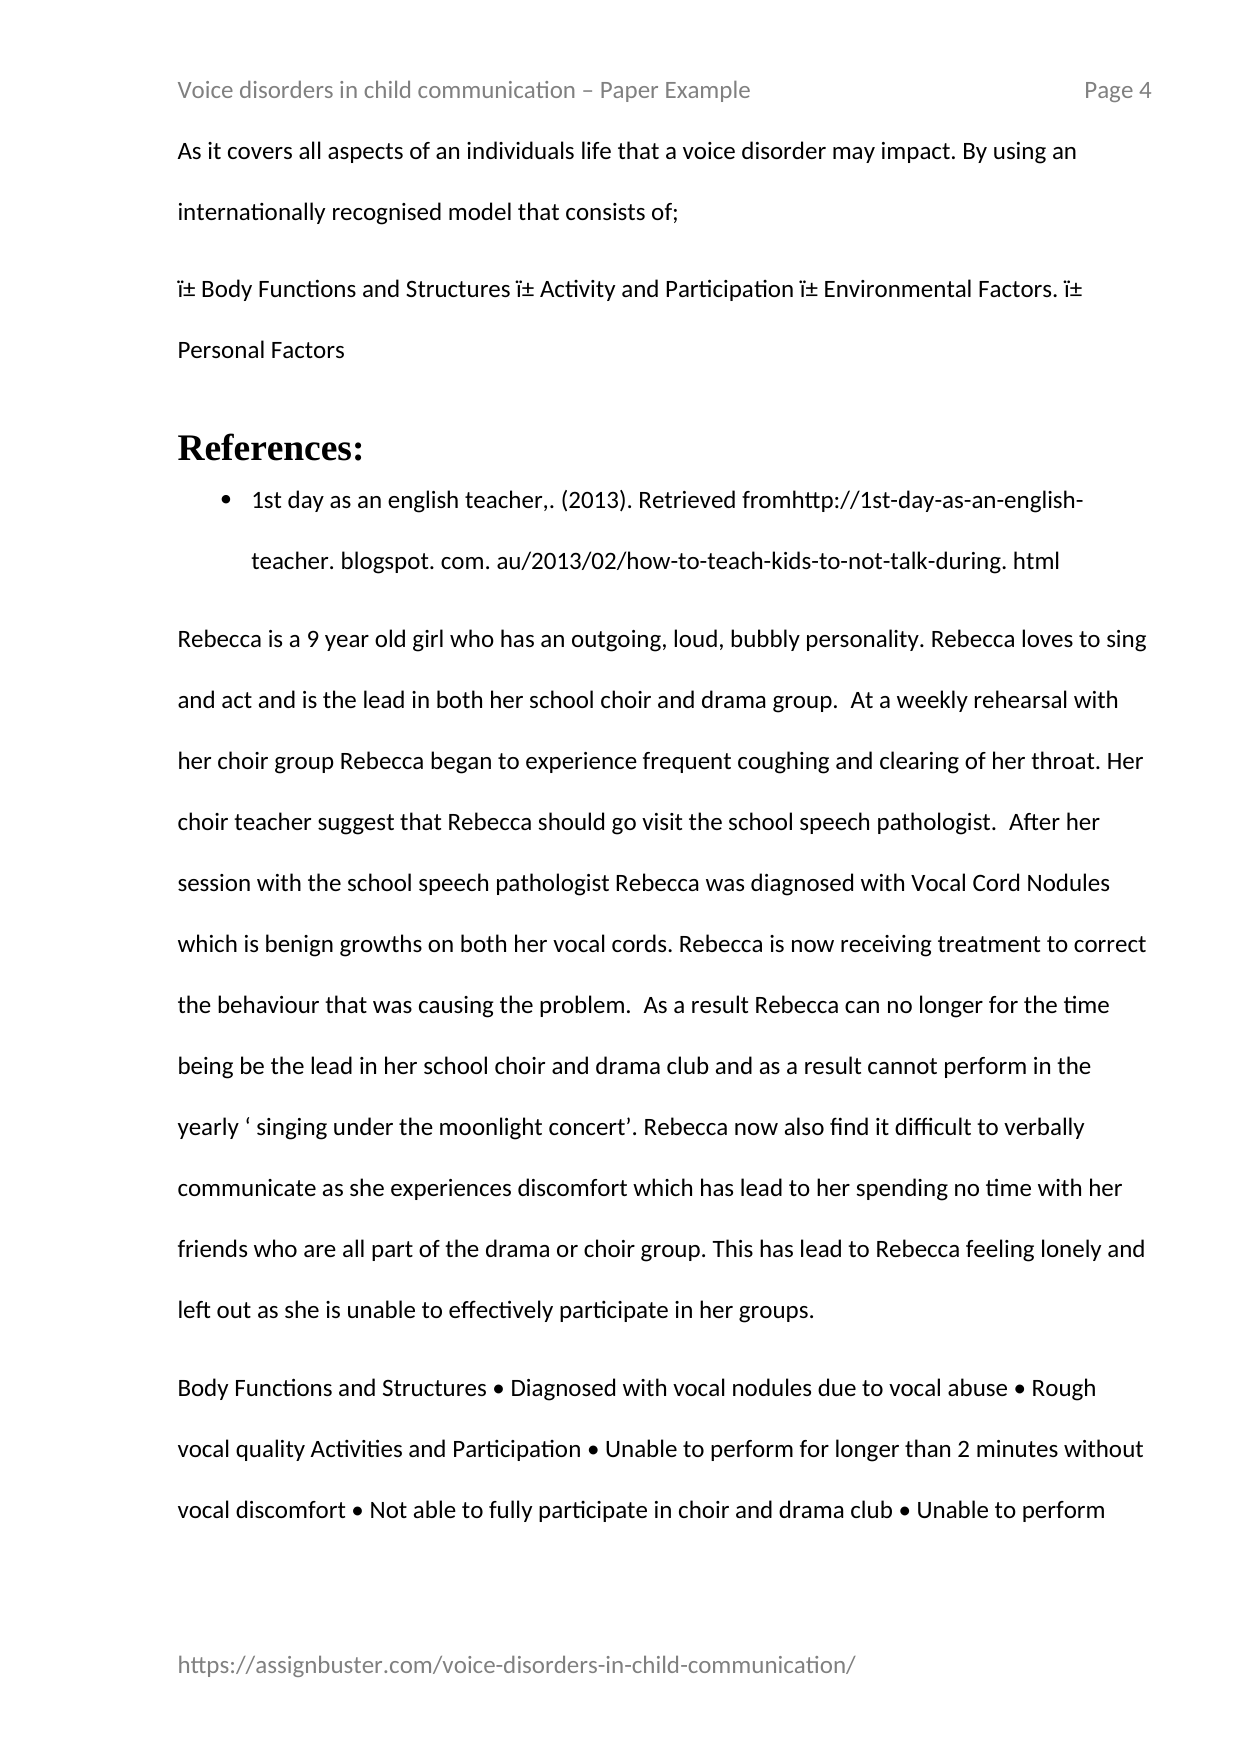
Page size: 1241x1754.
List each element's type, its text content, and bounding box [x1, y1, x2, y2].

list 1st day as an english teacher,. (2013). Retrieved fromhttp://1st-day-as-an-english-teacher. blogspot. com. au/2013/02/how-to-teach-kids-to-not-talk-during. html [222, 484, 1152, 576]
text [177, 135, 1152, 226]
text Rebecca is a 9 year old girl who has an outgoing, loud, bubbly personality. Rebecca loves to sing and act and is the lead in both her school choir and drama group. At a weekly rehearsal with her choir group Rebecca began to experience frequent coughing and clearing of her throat. Her choir teacher suggest that Rebecca should go visit the school speech pathologist. After her session with the school speech pathologist Rebecca was diagnosed with Vocal Cord Nodules which is benign growths on both her vocal cords. Rebecca is now receiving treatment to correct the behaviour that was causing the problem. As a result Rebecca can no longer for the time being be the lead in her school choir and drama club and as a result cannot perform in the yearly ‘ singing under the moonlight concert’. Rebecca now also find it difficult to verbally communicate as she experiences discomfort which has lead to her spending no time with her friends who are all part of the drama or choir group. This has lead to Rebecca feeling lonely and left out as she is unable to effectively participate in her groups. [177, 623, 1152, 1325]
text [177, 1372, 1152, 1525]
text ï± Body Functions and Structures ï± Activity and Participation ï± Environmental Factors. ï± Personal Factors [177, 273, 1152, 365]
subtitle References: [177, 425, 1152, 468]
